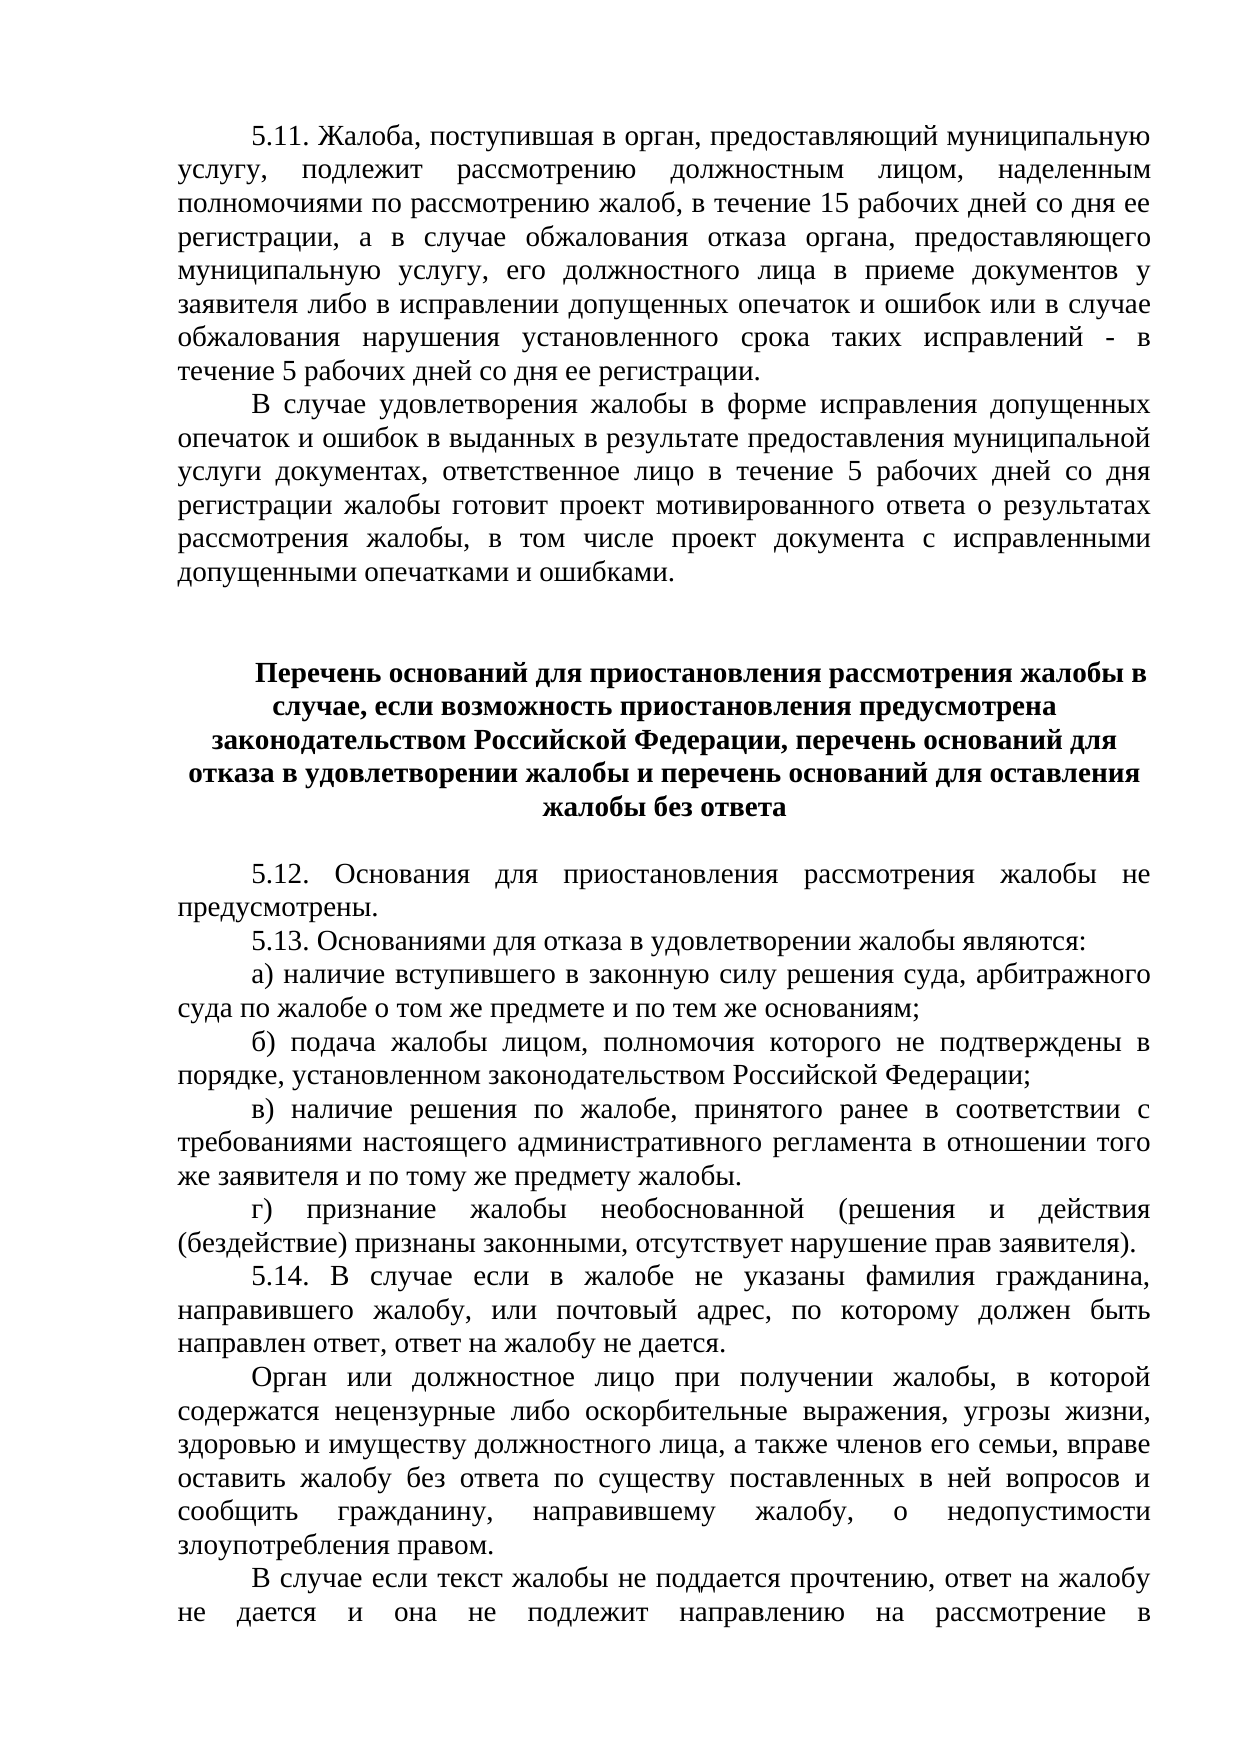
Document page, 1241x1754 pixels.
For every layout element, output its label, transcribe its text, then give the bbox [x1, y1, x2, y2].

text Перечень оснований для приостановления рассмотрения жалобы в случае, если возможность приостановления предусмотрена законодательством Российской Федерации, перечень оснований для отказа в удовлетворении жалобы и перечень оснований для оставления жалобы без ответа [177, 655, 1152, 822]
text 5.14. В случае если в жалобе не указаны фамилия гражданина, направившего жалобу, или почтовый адрес, по которому должен быть направлен ответ, ответ на жалобу не дается. [177, 1258, 1152, 1359]
text 5.13. Основаниями для отказа в удовлетворении жалобы являются: [177, 923, 1152, 957]
text 5.12. Основания для приостановления рассмотрения жалобы не предусмотрены. [177, 856, 1152, 923]
text г) признание жалобы необоснованной (решения и действия (бездействие) признаны законными, отсутствует нарушение прав заявителя). [177, 1191, 1152, 1258]
text а) наличие вступившего в законную силу решения суда, арбитражного суда по жалобе о том же предмете и по тем же основаниям; [177, 957, 1152, 1024]
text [177, 1560, 1152, 1627]
text В случае удовлетворения жалобы в форме исправления допущенных опечаток и ошибок в выданных в результате предоставления муниципальной услуги документах, ответственное лицо в течение 5 рабочих дней со дня регистрации жалобы готовит проект мотивированного ответа о результатах рассмотрения жалобы, в том числе проект документа с исправленными допущенными опечатками и ошибками. [177, 386, 1152, 588]
text Орган или должностное лицо при получении жалобы, в которой содержатся нецензурные либо оскорбительные выражения, угрозы жизни, здоровью и имуществу должностного лица, а также членов его семьи, вправе оставить жалобу без ответа по существу поставленных в ней вопросов и сообщить гражданину, направившему жалобу, о недопустимости злоупотребления правом. [177, 1359, 1152, 1560]
text 5.11. Жалоба, поступившая в орган, предоставляющий муниципальную услугу, подлежит рассмотрению должностным лицом, наделенным полномочиями по рассмотрению жалоб, в течение 15 рабочих дней со дня ее регистрации, а в случае обжалования отказа органа, предоставляющего муниципальную услугу, его должностного лица в приеме документов у заявителя либо в исправлении допущенных опечаток и ошибок или в случае обжалования нарушения установленного срока таких исправлений - в течение 5 рабочих дней со дня ее регистрации. [177, 118, 1152, 386]
text в) наличие решения по жалобе, принятого ранее в соответствии с требованиями настоящего административного регламента в отношении того же заявителя и по тому же предмету жалобы. [177, 1091, 1152, 1191]
text б) подача жалобы лицом, полномочия которого не подтверждены в порядке, установленном законодательством Российской Федерации; [177, 1024, 1152, 1091]
